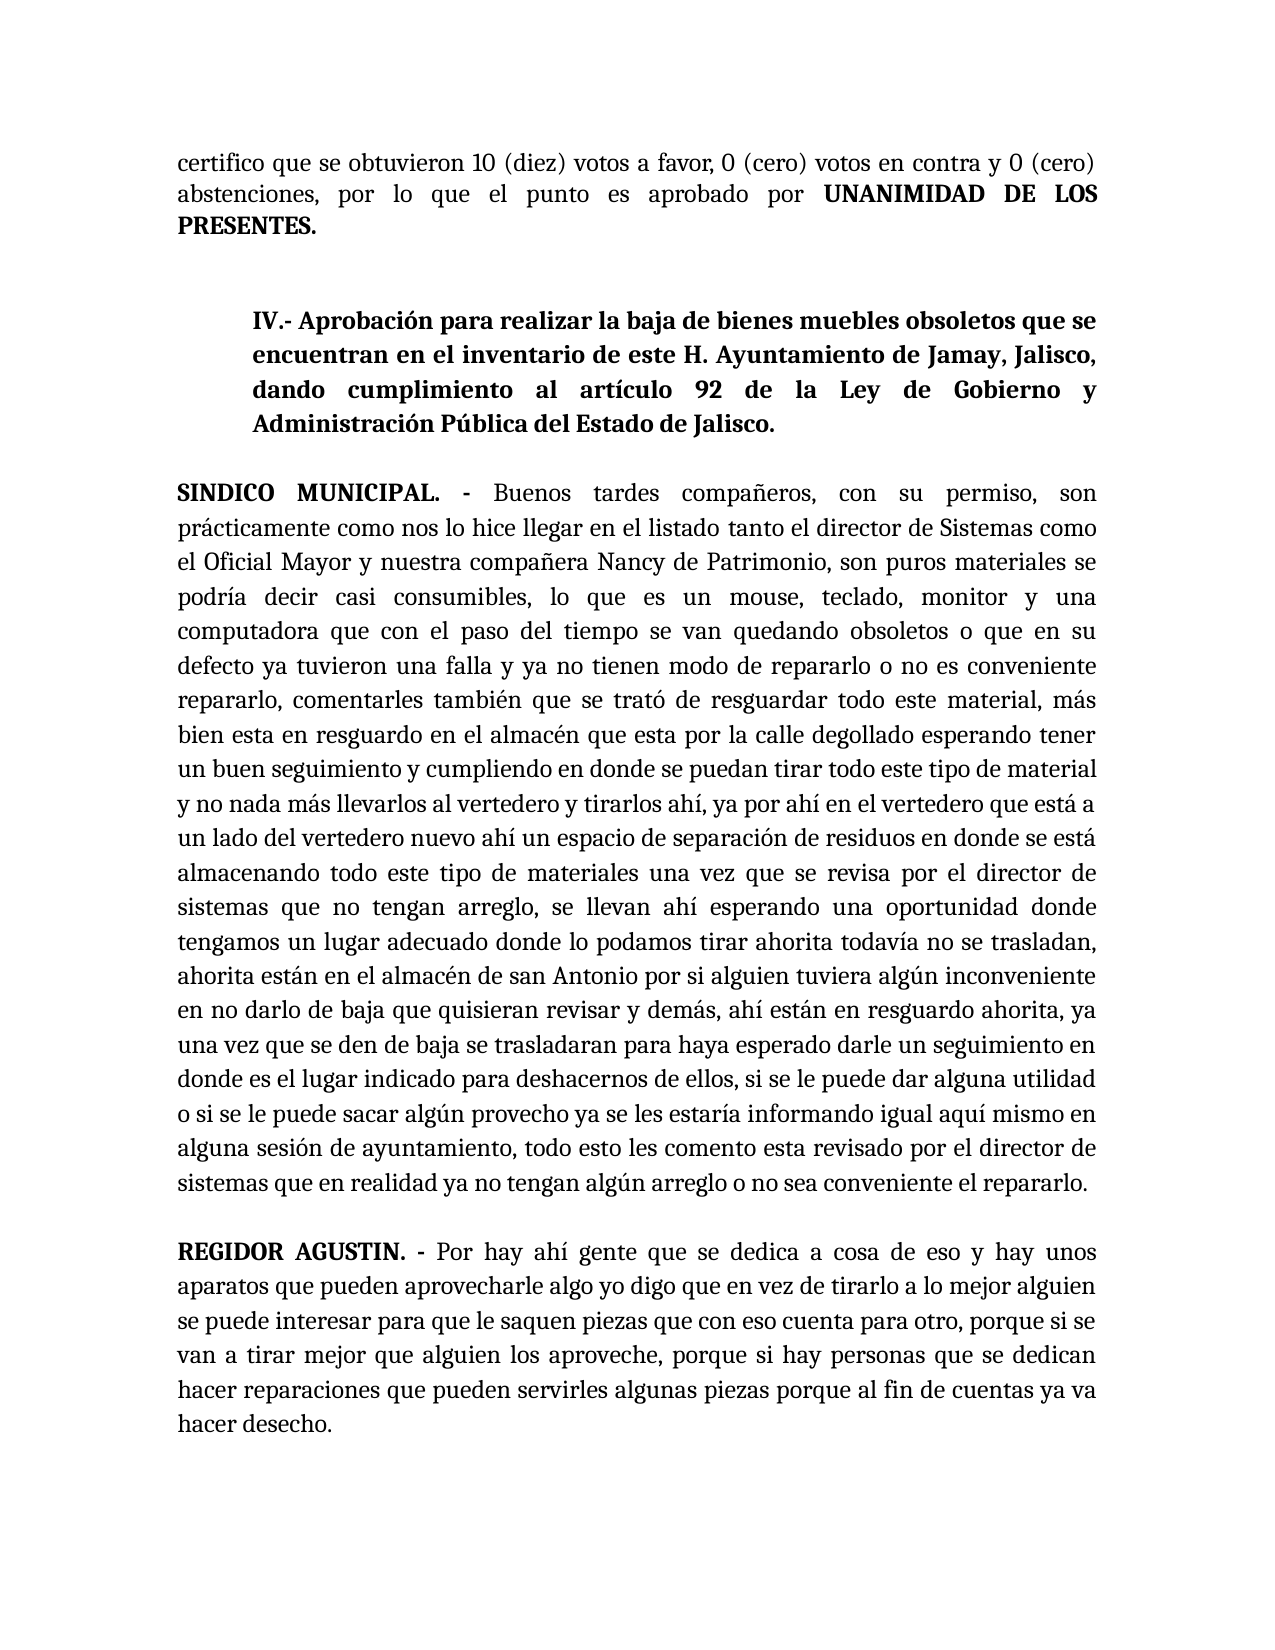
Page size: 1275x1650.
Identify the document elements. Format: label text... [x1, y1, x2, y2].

text SINDICO MUNICIPAL. - Buenos tardes compañeros, con su permiso, son prácticamente como nos lo hice llegar en el listado tanto el director de Sistemas como el Oficial Mayor y nuestra compañera Nancy de Patrimonio, son puros materiales se podría decir casi consumibles, lo que es un mouse, teclado, monitor y una computadora que con el paso del tiempo se van quedando obsoletos o que en su defecto ya tuvieron una falla y ya no tienen modo de repararlo o no es conveniente repararlo, comentarles también que se trató de resguardar todo este material, más bien esta en resguardo en el almacén que esta por la calle degollado esperando tener un buen seguimiento y cumpliendo en donde se puedan tirar todo este tipo de material y no nada más llevarlos al vertedero y tirarlos ahí, ya por ahí en el vertedero que está a un lado del vertedero nuevo ahí un espacio de separación de residuos en donde se está almacenando todo este tipo de materiales una vez que se revisa por el director de sistemas que no tengan arreglo, se llevan ahí esperando una oportunidad donde tengamos un lugar adecuado donde lo podamos tirar ahorita todavía no se trasladan, ahorita están en el almacén de san Antonio por si alguien tuviera algún inconveniente en no darlo de baja que quisieran revisar y demás, ahí están en resguardo ahorita, ya una vez que se den de baja se trasladaran para haya esperado darle un seguimiento en donde es el lugar indicado para deshacernos de ellos, si se le puede dar alguna utilidad o si se le puede sacar algún provecho ya se les estaría informando igual aquí mismo en alguna sesión de ayuntamiento, todo esto les comento esta revisado por el director de sistemas que en realidad ya no tengan algún arreglo o no sea conveniente el repararlo. [177, 478, 1098, 1198]
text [177, 148, 1098, 241]
text REGIDOR AGUSTIN. - Por hay ahí gente que se dedica a cosa de eso y hay unos aparatos que pueden aprovecharle algo yo digo que en vez de tirarlo a lo mejor alguien se puede interesar para que le saquen piezas que con eso cuenta para otro, porque si se van a tirar mejor que alguien los aproveche, porque si hay personas que se dedican hacer reparaciones que pueden servirles algunas piezas porque al fin de cuentas ya va hacer desecho. [177, 1237, 1098, 1439]
text IV.- Aprobación para realizar la baja de bienes muebles obsoletos que se encuentran en el inventario de este H. Ayuntamiento de Jamay, Jalisco, dando cumplimiento al artículo 92 de la Ley de Gobierno y Administración Pública del Estado de Jalisco. [252, 306, 1098, 439]
